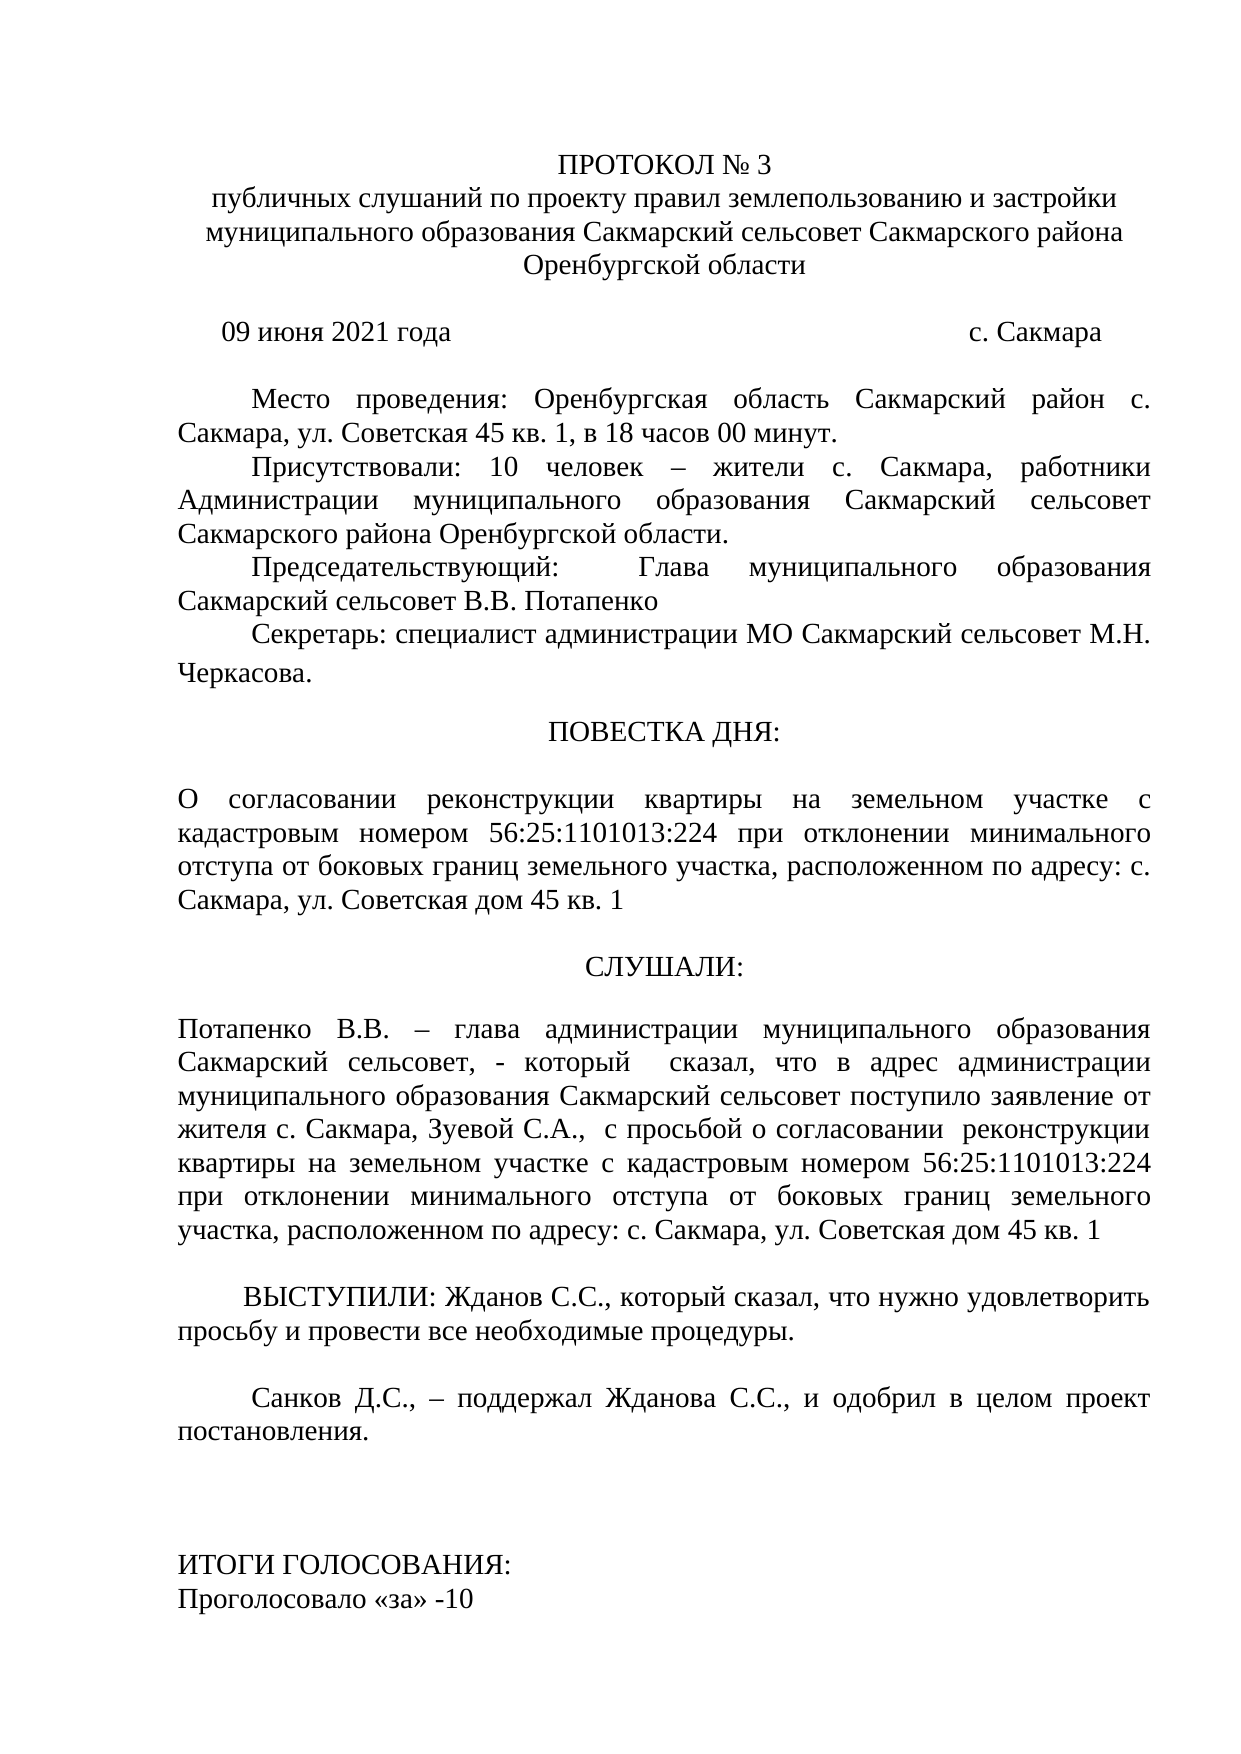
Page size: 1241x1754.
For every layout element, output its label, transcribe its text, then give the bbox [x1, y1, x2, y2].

text Секретарь: специалист администрации МО Сакмарский сельсовет М.Н. Черкасова. [177, 616, 1152, 688]
text ИТОГИ ГОЛОСОВАНИЯ: [177, 1547, 1152, 1581]
title ПОВЕСТКА ДНЯ: [177, 714, 1152, 748]
title СЛУШАЛИ: [177, 949, 1152, 983]
title Присутствовали: 10 человек – жители с. Сакмара, работники Администрации муниципального образования Сакмарский сельсовет Сакмарского района Оренбургской области. [177, 449, 1152, 549]
text Проголосовало «за» -10 [177, 1581, 1152, 1614]
title Место проведения: Оренбургская область Сакмарский район с. Сакмара, ул. Советская 45 кв. 1, в 18 часов 00 минут. [177, 382, 1152, 449]
text Потапенко В.В. – глава администрации муниципального образования Сакмарский сельсовет, - который сказал, что в адрес администрации муниципального образования Сакмарский сельсовет поступило заявление от жителя с. Сакмара, Зуевой С.А., с просьбой о согласовании реконструкции квартиры на земельном участке с кадастровым номером 56:25:1101013:224 при отклонении минимального отступа от боковых границ земельного участка, расположенном по адресу: с. Сакмара, ул. Советская дом 45 кв. 1 [177, 1011, 1152, 1246]
title Председательствующий: Глава муниципального образования Сакмарский сельсовет В.В. Потапенко [177, 549, 1152, 616]
title 09 июня 2021 года с. Сакмара [177, 314, 1152, 382]
title ПРОТОКОЛ № 3 [177, 147, 1152, 180]
list ВЫСТУПИЛИ: Жданов С.С., который сказал, что нужно удовлетворить просьбу и провести все необходимые процедуры. [177, 1279, 1152, 1346]
list Санков Д.С., – поддержал Жданова С.С., и одобрил в целом проект постановления. [177, 1380, 1152, 1447]
title публичных слушаний по проекту правил землепользованию и застройки муниципального образования Сакмарский сельсовет Сакмарского района Оренбургской области [177, 180, 1152, 281]
text О согласовании реконструкции квартиры на земельном участке с кадастровым номером 56:25:1101013:224 при отклонении минимального отступа от боковых границ земельного участка, расположенном по адресу: с. Сакмара, ул. Советская дом 45 кв. 1 [177, 781, 1152, 916]
